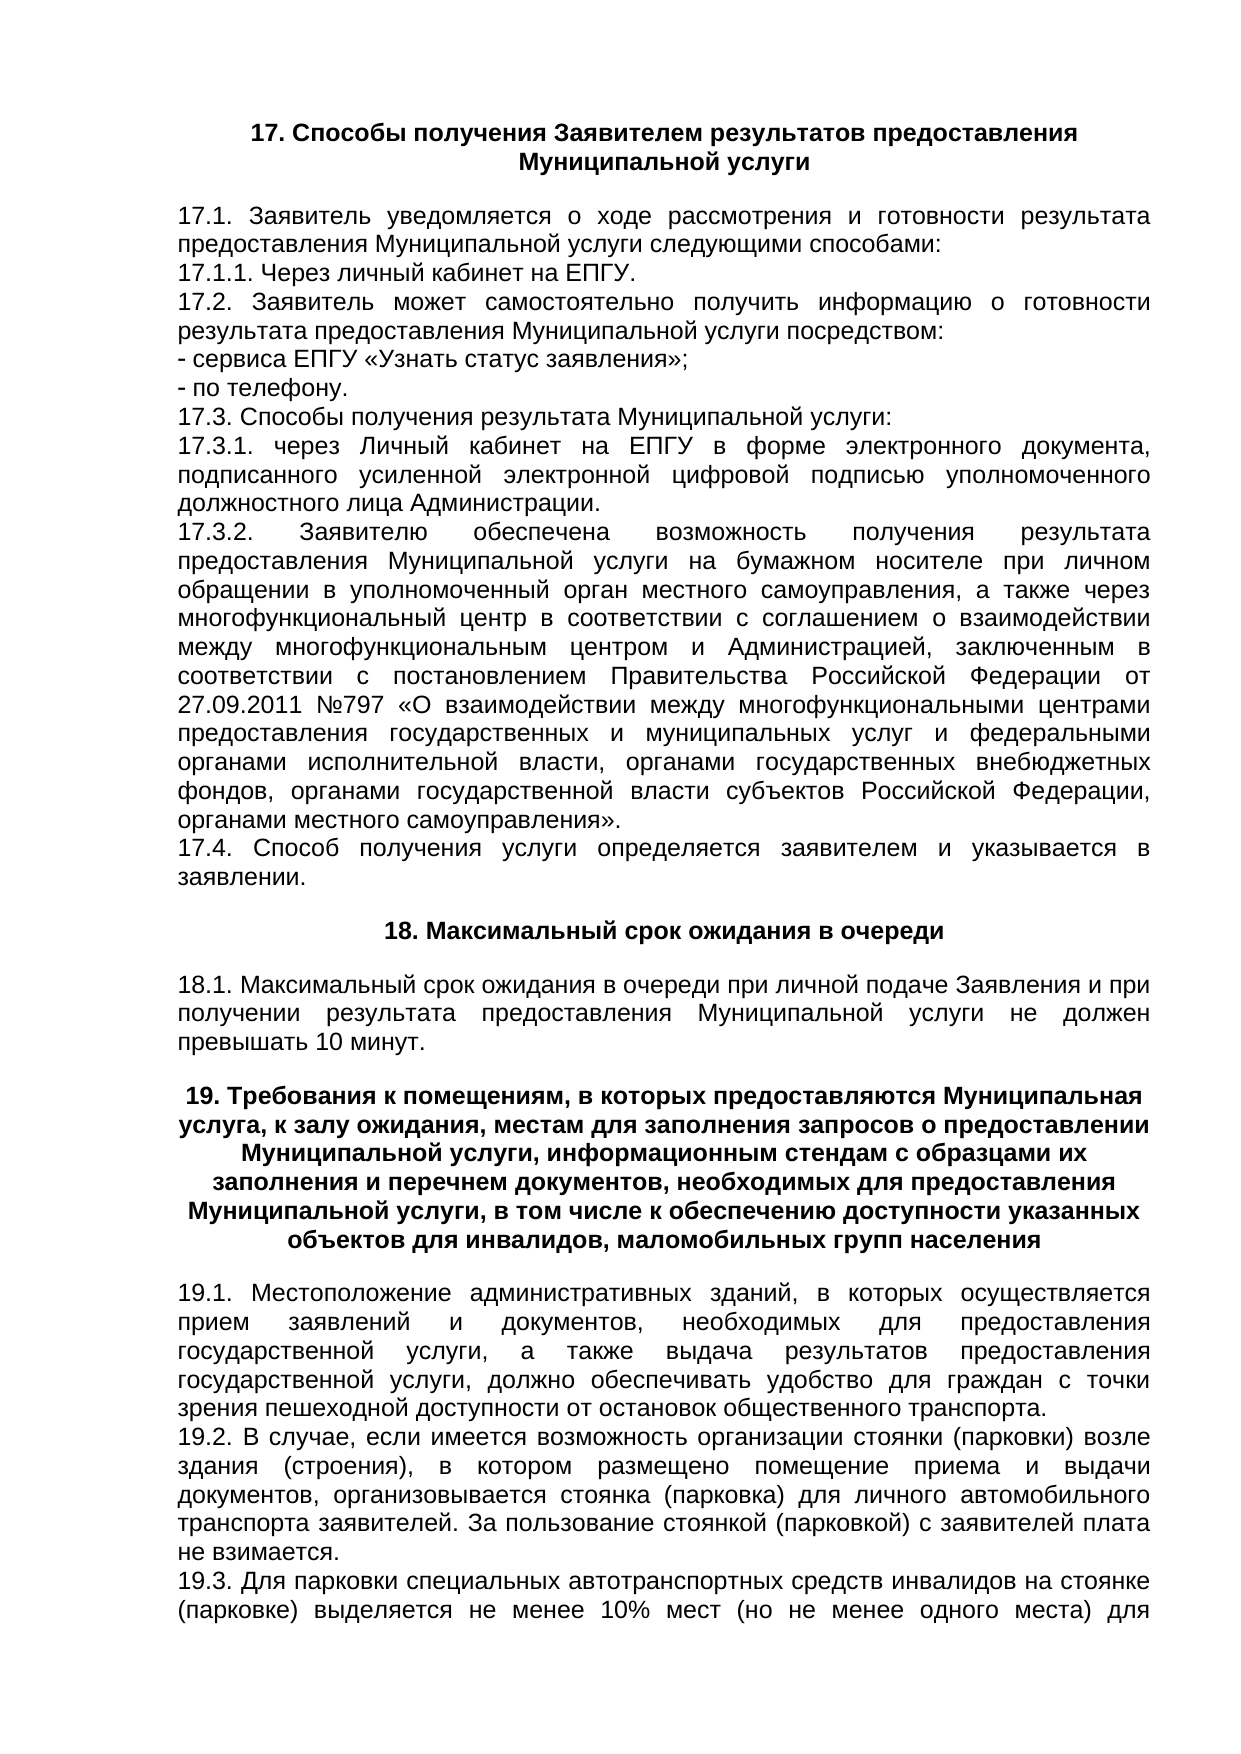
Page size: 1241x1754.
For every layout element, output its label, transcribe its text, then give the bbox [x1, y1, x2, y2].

text 19.2. В случае, если имеется возможность организации стоянки (парковки) возле здания (строения), в котором размещено помещение приема и выдачи документов, организовывается стоянка (парковка) для личного автомобильного транспорта заявителей. За пользование стоянкой (парковкой) с заявителей плата не взимается. [177, 1422, 1152, 1566]
text 18.1. Максимальный срок ожидания в очереди при личной подаче Заявления и при получении результата предоставления Муниципальной услуги не должен превышать 10 минут. [177, 969, 1152, 1056]
text 19. Требования к помещениям, в которых предоставляются Муниципальная услуга, к залу ожидания, местам для заполнения запросов о предоставлении Муниципальной услуги, информационным стендам с образцами их заполнения и перечнем документов, необходимых для предоставления Муниципальной услуги, в том числе к обеспечению доступности указанных объектов для инвалидов, маломобильных групп населения [177, 1081, 1152, 1253]
text 17.3.2. Заявителю обеспечена возможность получения результата предоставления Муниципальной услуги на бумажном носителе при личном обращении в уполномоченный орган местного самоуправления, а также через многофункциональный центр в соответствии с соглашением о взаимодействии между многофункциональным центром и Администрацией, заключенным в соответствии с постановлением Правительства Российской Федерации от 27.09.2011 №797 «О взаимодействии между многофункциональными центрами предоставления государственных и муниципальных услуг и федеральными органами исполнительной власти, органами государственных внебюджетных фондов, органами государственной власти субъектов Российской Федерации, органами местного самоуправления». [177, 517, 1152, 833]
text 17.3. Способы получения результата Муниципальной услуги: [177, 402, 1152, 431]
text 17.2. Заявитель может самостоятельно получить информацию о готовности результата предоставления Муниципальной услуги посредством: [177, 287, 1152, 344]
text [177, 1566, 1152, 1623]
text 17.4. Способ получения услуги определяется заявителем и указывается в заявлении. [177, 833, 1152, 891]
text 17.1.1. Через личный кабинет на ЕПГУ. [177, 258, 1152, 287]
text 17.3.1. через Личный кабинет на ЕПГУ в форме электронного документа, подписанного усиленной электронной цифровой подписью уполномоченного должностного лица Администрации. [177, 431, 1152, 517]
text сервиса ЕПГУ «Узнать статус заявления»; [177, 344, 1152, 373]
text 17. Способы получения Заявителем результатов предоставления Муниципальной услуги [177, 118, 1152, 176]
text 19.1. Местоположение административных зданий, в которых осуществляется прием заявлений и документов, необходимых для предоставления государственной услуги, а также выдача результатов предоставления государственной услуги, должно обеспечивать удобство для граждан с точки зрения пешеходной доступности от остановок общественного транспорта. [177, 1278, 1152, 1422]
text по телефону. [177, 373, 1152, 402]
text 18. Максимальный срок ожидания в очереди [177, 916, 1152, 944]
text 17.1. Заявитель уведомляется о ходе рассмотрения и готовности результата предоставления Муниципальной услуги следующими способами: [177, 201, 1152, 258]
